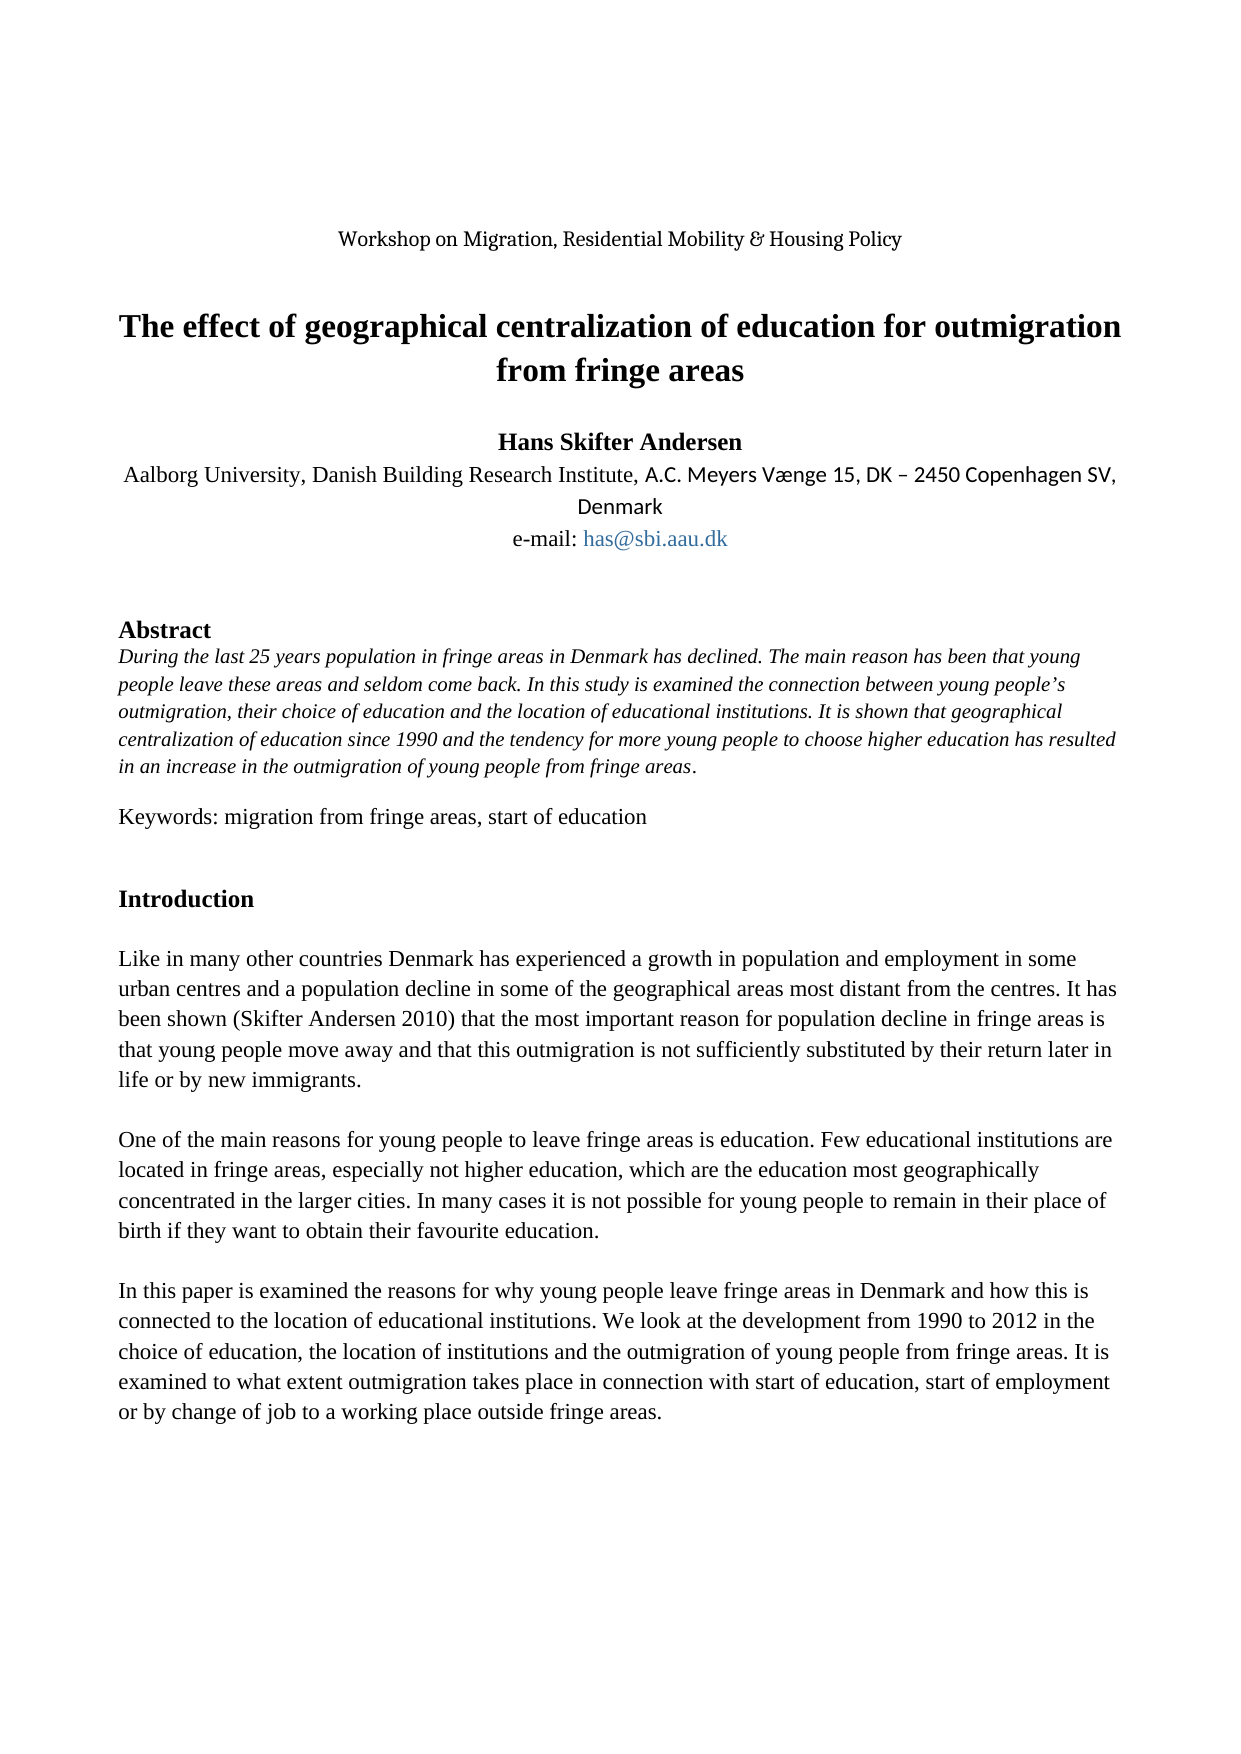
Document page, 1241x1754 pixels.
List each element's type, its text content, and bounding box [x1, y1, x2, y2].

text Aalborg University, Danish Building Research Institute, A.C. Meyers Vænge 15, DK – 2450 Copenhagen SV, Denmark [118, 460, 1122, 521]
text e-mail: has@sbi.aau.dk [118, 525, 1122, 551]
subtitle The effect of geographical centralization of education for outmigration from fringe areas [118, 306, 1122, 388]
text Keywords: migration from fringe areas, start of education [118, 803, 1122, 829]
text Introduction [118, 884, 1122, 913]
text Abstract [118, 615, 1122, 644]
text Like in many other countries Denmark has experienced a growth in population and employment in some urban centres and a population decline in some of the geographical areas most distant from the centres. It has been shown (Skifter Andersen 2010) that the most important reason for population decline in fringe areas is that young people move away and that this outmigration is not sufficiently substituted by their return later in life or by new immigrants. [118, 945, 1122, 1092]
text Hans Skifter Andersen [118, 427, 1122, 456]
text During the last 25 years population in fringe areas in Denmark has declined. The main reason has been that young people leave these areas and seldom come back. In this study is examined the connection between young people’s outmigration, their choice of education and the location of educational institutions. It is shown that geographical centralization of education since 1990 and the tendency for more young people to choose higher education has resulted in an increase in the outmigration of young people from fringe areas. [118, 644, 1122, 778]
text One of the main reasons for young people to leave fringe areas is education. Few educational institutions are located in fringe areas, especially not higher education, which are the education most geographically concentrated in the larger cities. In many cases it is not possible for young people to remain in their place of birth if they want to obtain their favourite education. [118, 1126, 1122, 1243]
subtitle Workshop on Migration, Residential Mobility & Housing Policy [118, 227, 1122, 252]
text In this paper is examined the reasons for why young people leave fringe areas in Denmark and how this is connected to the location of educational institutions. We look at the development from 1990 to 2012 in the choice of education, the location of institutions and the outmigration of young people from fringe areas. It is examined to what extent outmigration takes place in connection with start of education, start of employment or by change of job to a working place outside fringe areas. [118, 1277, 1122, 1424]
